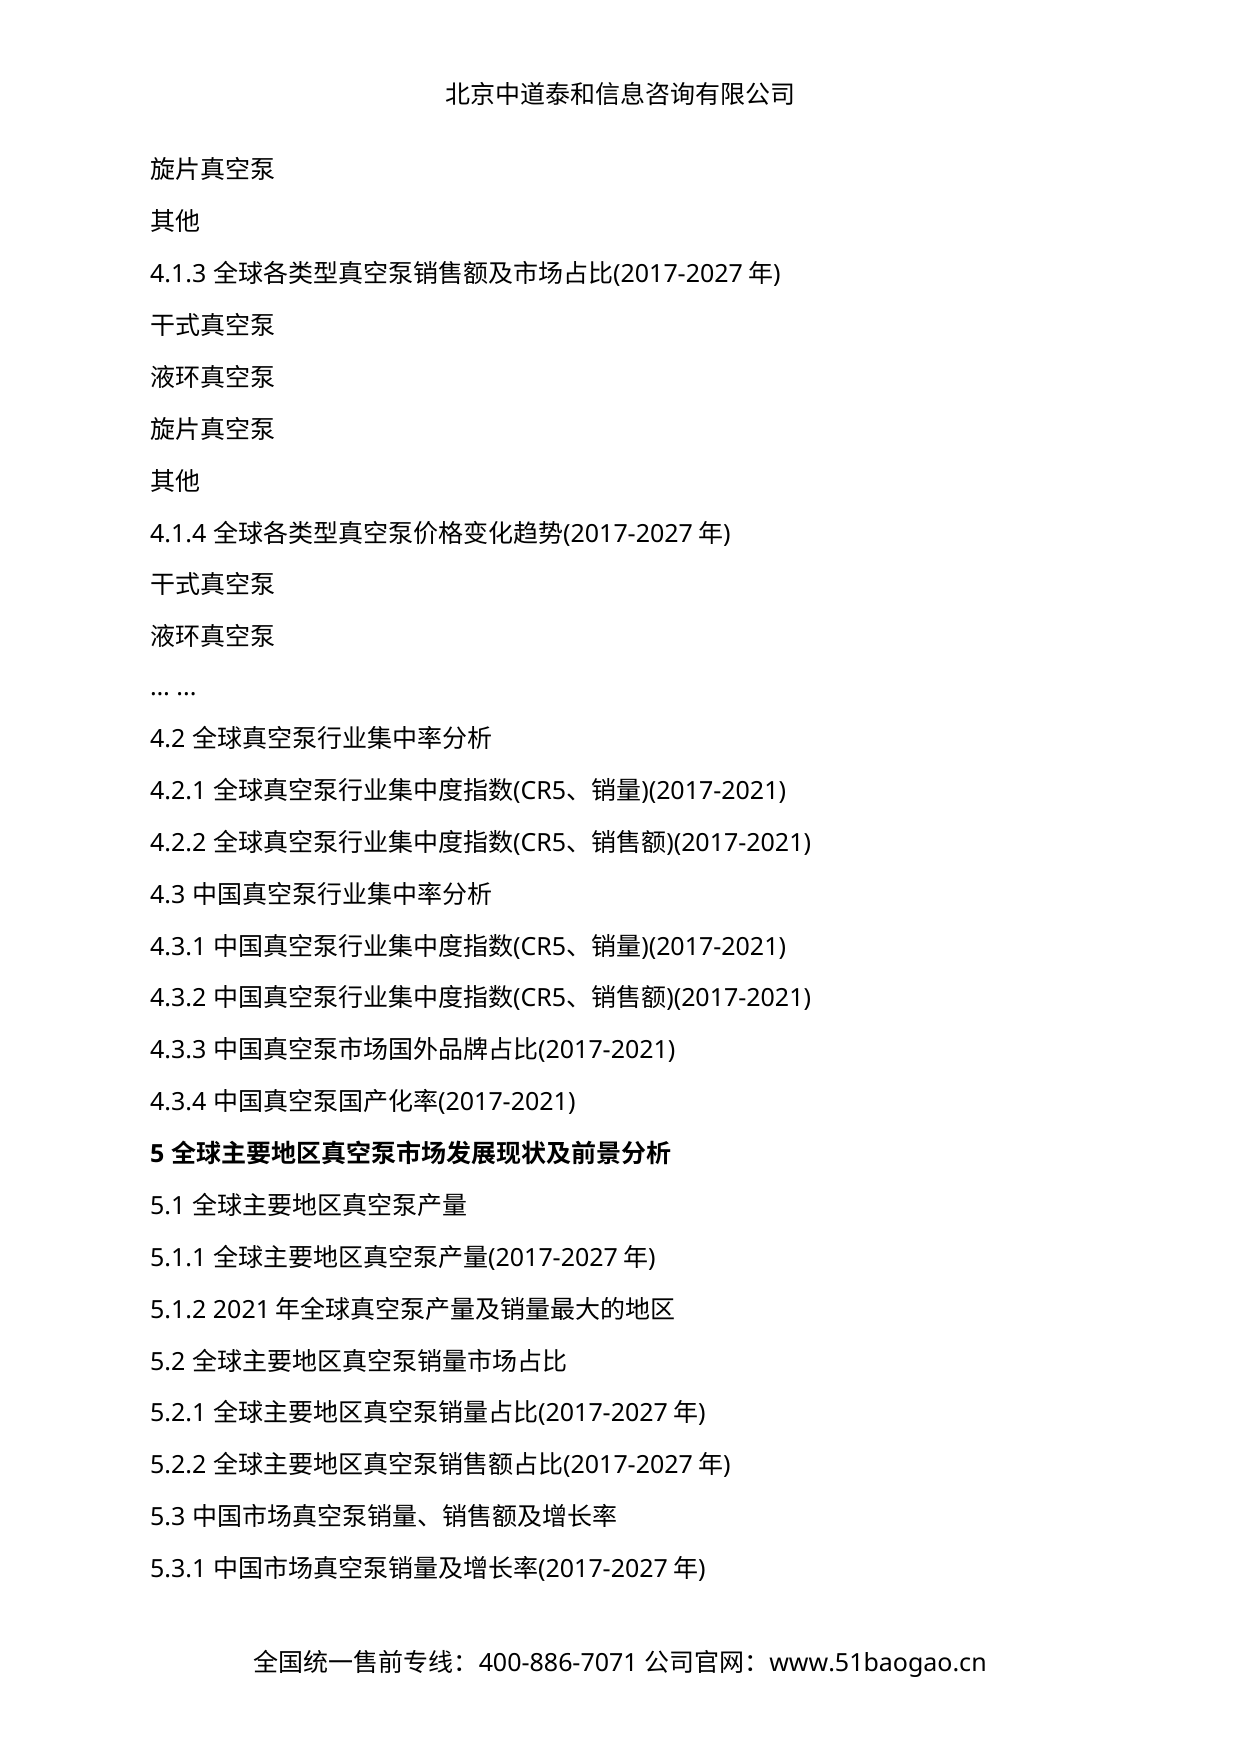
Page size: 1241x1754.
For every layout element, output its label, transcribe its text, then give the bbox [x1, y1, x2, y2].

text 液环真空泵 [150, 357, 1090, 394]
text 4.3.1 中国真空泵行业集中度指数(CR5、销量)(2017-2021) [150, 926, 1090, 962]
text 5.3.1 中国市场真空泵销量及增长率(2017-2027年) [150, 1548, 1090, 1585]
text 4.2 全球真空泵行业集中率分析 [150, 718, 1090, 755]
text 5.1 全球主要地区真空泵产量 [150, 1185, 1090, 1222]
text 4.2.1 全球真空泵行业集中度指数(CR5、销量)(2017-2021) [150, 770, 1090, 807]
text … ... [150, 669, 1090, 703]
text 干式真空泵 [150, 565, 1090, 601]
text 4.2.2 全球真空泵行业集中度指数(CR5、销售额)(2017-2021) [150, 822, 1090, 858]
text 5.1.1 全球主要地区真空泵产量(2017-2027年) [150, 1237, 1090, 1273]
text 旋片真空泵 [150, 409, 1090, 446]
text 5.3 中国市场真空泵销量、销售额及增长率 [150, 1497, 1090, 1533]
text 4.3 中国真空泵行业集中率分析 [150, 874, 1090, 910]
text 干式真空泵 [150, 306, 1090, 342]
text 4.1.3 全球各类型真空泵销售额及市场占比(2017-2027年) [150, 254, 1090, 290]
text 5 全球主要地区真空泵市场发展现状及前景分析 [150, 1133, 1090, 1170]
text 5.2.1 全球主要地区真空泵销量占比(2017-2027年) [150, 1393, 1090, 1429]
text 5.1.2 2021年全球真空泵产量及销量最大的地区 [150, 1289, 1090, 1325]
text 4.1.4 全球各类型真空泵价格变化趋势(2017-2027年) [150, 513, 1090, 549]
text 液环真空泵 [150, 617, 1090, 653]
text 其他 [150, 202, 1090, 238]
text 其他 [150, 461, 1090, 497]
text 旋片真空泵 [150, 150, 1090, 186]
text 5.2 全球主要地区真空泵销量市场占比 [150, 1341, 1090, 1377]
text 5.2.2 全球主要地区真空泵销售额占比(2017-2027年) [150, 1445, 1090, 1481]
text 4.3.3 中国真空泵市场国外品牌占比(2017-2021) [150, 1030, 1090, 1066]
text 4.3.2 中国真空泵行业集中度指数(CR5、销售额)(2017-2021) [150, 978, 1090, 1014]
text 4.3.4 中国真空泵国产化率(2017-2021) [150, 1082, 1090, 1118]
